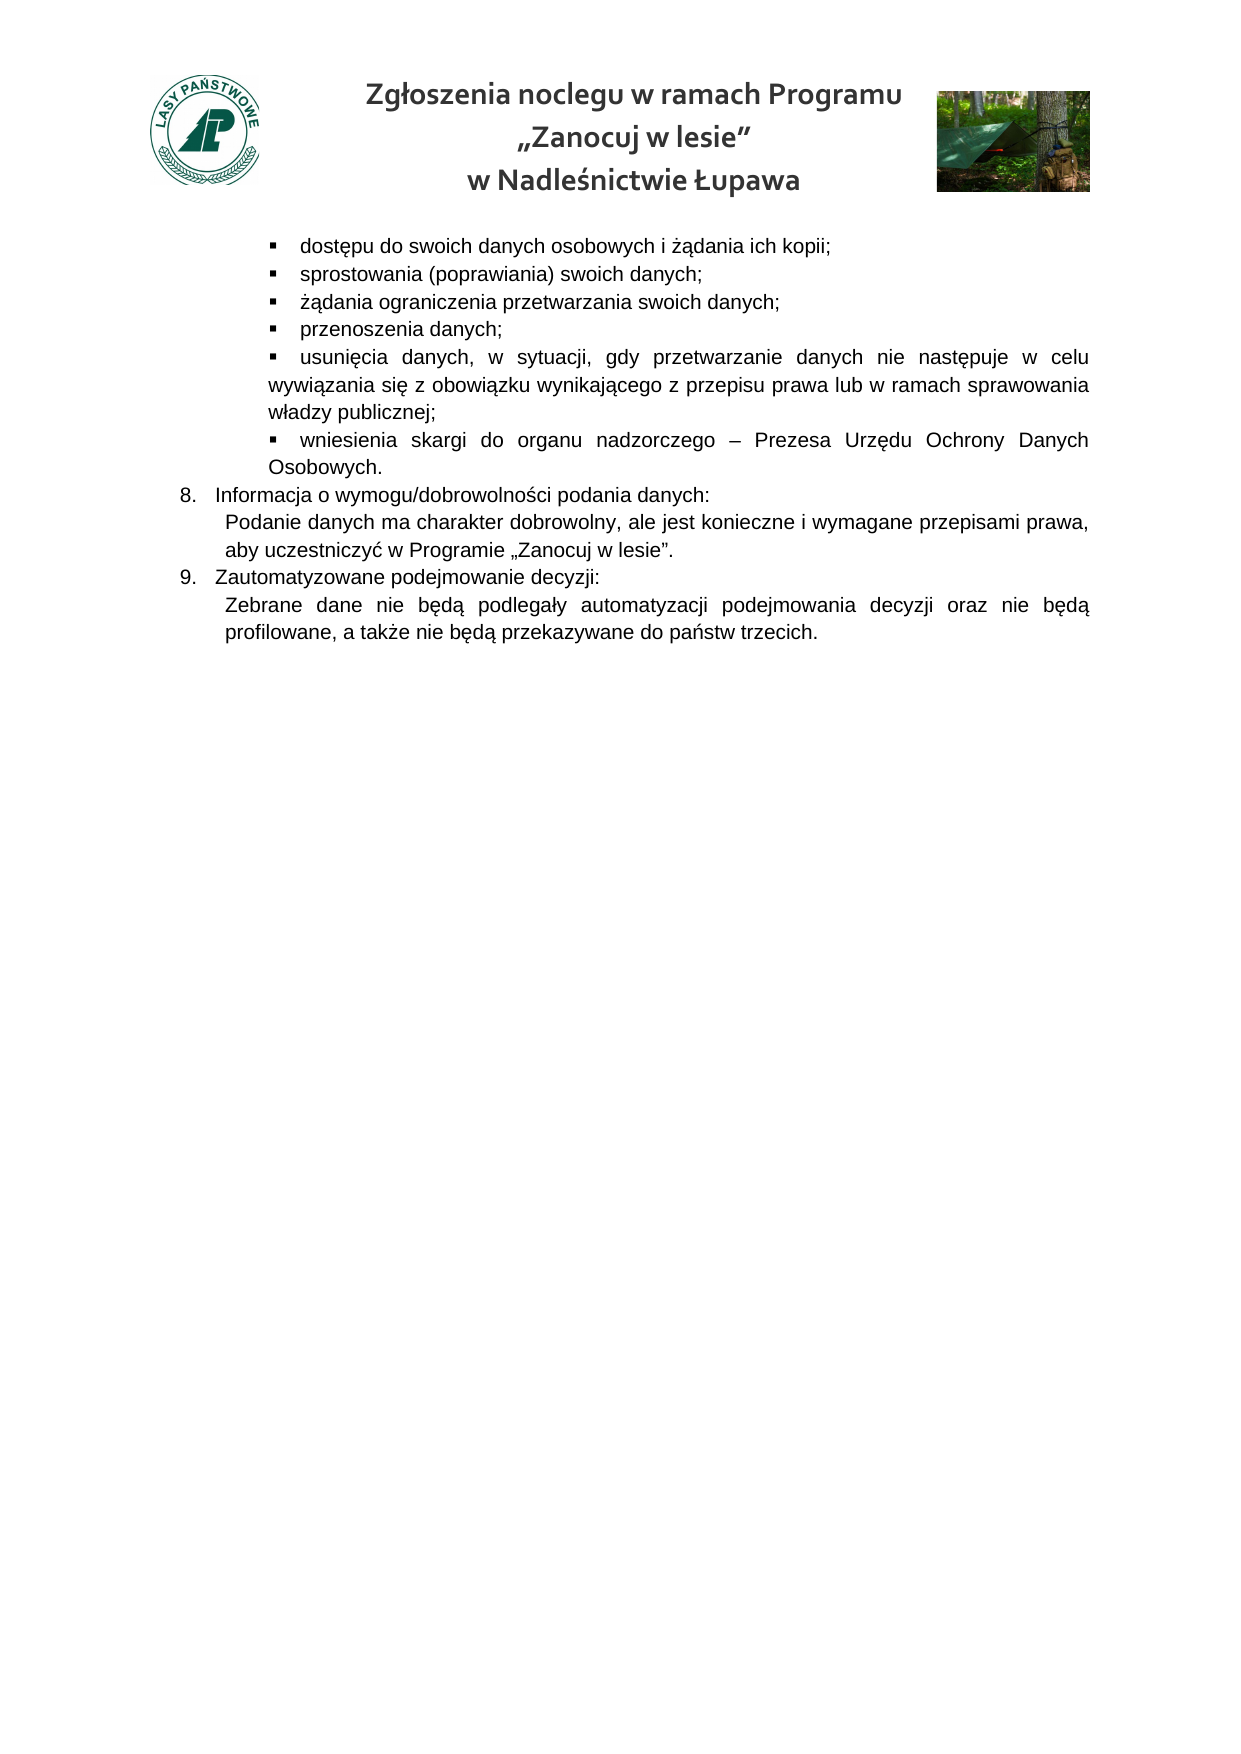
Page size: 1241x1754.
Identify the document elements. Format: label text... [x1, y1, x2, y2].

list przenoszenia danych; [268, 317, 1090, 341]
list usunięcia danych, w sytuacji, gdy przetwarzanie danych nie następuje w celu wywiązania się z obowiązku wynikającego z przepisu prawa lub w ramach sprawowania władzy publicznej; [268, 345, 1090, 424]
list Informacja o wymogu/dobrowolności podania danych: [179, 482, 1090, 506]
picture [936, 91, 1090, 192]
list Podanie danych ma charakter dobrowolny, ale jest konieczne i wymagane przepisami prawa, aby uczestniczyć w Programie „Zanocuj w lesie”. [225, 510, 1090, 561]
list żądania ograniczenia przetwarzania swoich danych; [268, 289, 1090, 314]
list Zebrane dane nie będą podlegały automatyzacji podejmowania decyzji oraz nie będą profilowane, a także nie będą przekazywane do państw trzecich. [225, 592, 1090, 644]
picture [150, 75, 260, 185]
list sprostowania (poprawiania) swoich danych; [268, 262, 1090, 286]
list Zautomatyzowane podejmowanie decyzji: [179, 565, 1090, 589]
list dostępu do swoich danych osobowych i żądania ich kopii; [268, 234, 1090, 258]
list wniesienia skargi do organu nadzorczego – Prezesa Urzędu Ochrony Danych Osobowych. [268, 427, 1090, 479]
